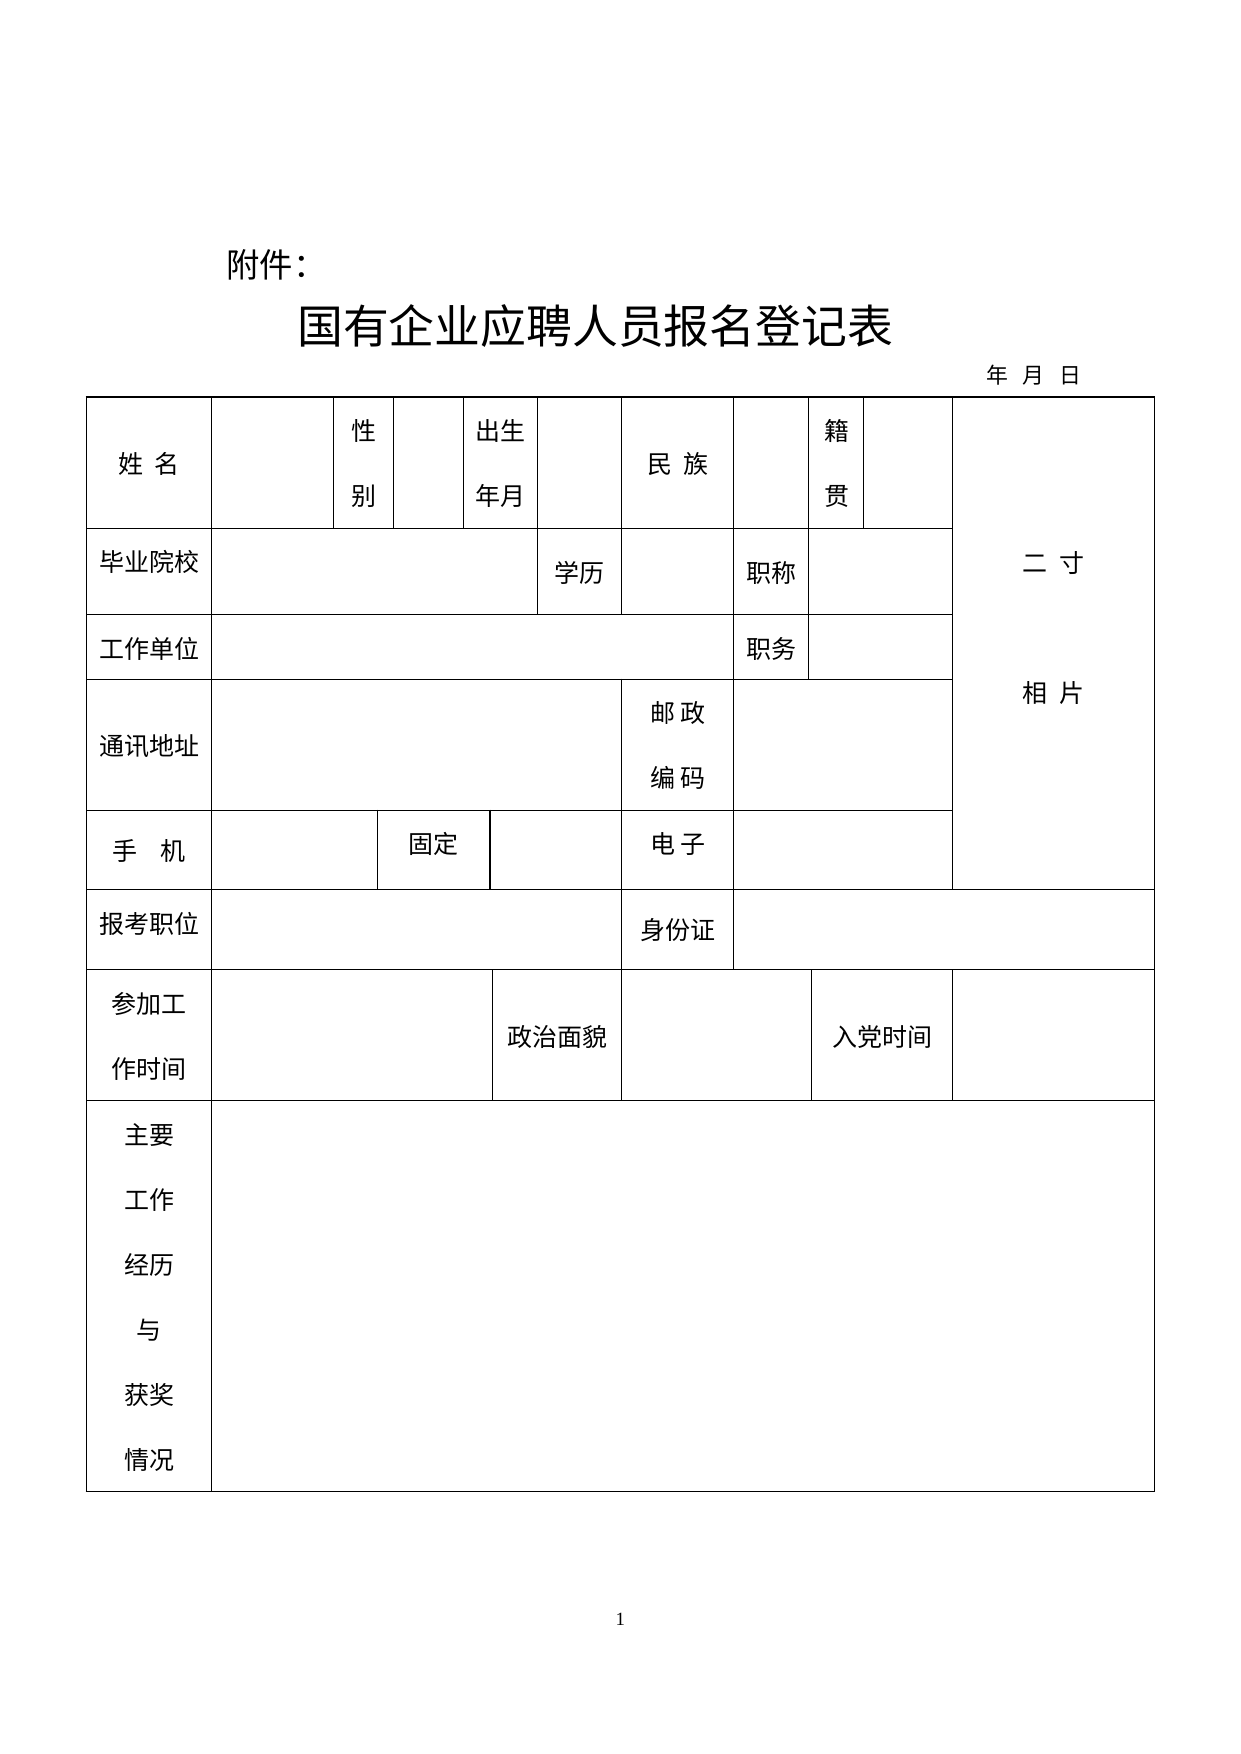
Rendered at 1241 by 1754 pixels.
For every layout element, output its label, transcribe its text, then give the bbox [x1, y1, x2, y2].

table_header [734, 398, 808, 527]
table_header 出生 年月 [464, 398, 537, 527]
table_cell [734, 811, 952, 889]
table_cell 职务 [734, 615, 808, 678]
table_header [212, 398, 333, 527]
table_cell 参加工 作时间 [87, 970, 211, 1100]
table_cell [212, 811, 377, 889]
table_cell 报考职位 及代码 [87, 890, 211, 969]
table_cell [212, 529, 537, 614]
table_header 性别 [334, 398, 393, 527]
table_cell [809, 529, 952, 614]
table_cell [212, 970, 492, 1100]
table_cell 邮 政 编 码 [622, 680, 733, 809]
table_cell 主要 工作 经历 与 获奖 情况 [87, 1101, 211, 1491]
table_header [864, 398, 952, 527]
table_cell [734, 680, 952, 809]
table_cell [622, 529, 733, 614]
table_cell [809, 615, 952, 678]
table_cell 固定 电话 [378, 811, 489, 889]
table_header 籍贯 [809, 398, 863, 527]
table_cell [212, 615, 733, 678]
text 年 月 日 [159, 357, 1081, 390]
table_cell [212, 1101, 1154, 1491]
table_header 民 族 [622, 398, 733, 527]
table_cell [734, 890, 1154, 969]
table_cell [953, 970, 1154, 1100]
table_cell 工作单位 [87, 615, 211, 678]
table_cell 入党时间 [812, 970, 952, 1100]
table_cell 学历 [538, 529, 621, 614]
table_header [538, 398, 621, 527]
table_cell 职称 [734, 529, 808, 614]
table_header 姓 名 [87, 398, 211, 527]
table_cell 毕业院校及专业 [87, 529, 211, 614]
table_cell 手 机 [87, 811, 211, 889]
text 附件： [159, 233, 1081, 289]
table_cell 身份证 号 码 [622, 890, 733, 969]
table_cell 通讯地址 [87, 680, 211, 809]
table_header [394, 398, 463, 527]
table_cell 电 子 邮 箱 [622, 811, 733, 889]
table_cell [212, 890, 621, 969]
table_cell [212, 680, 621, 809]
table_cell [491, 811, 621, 889]
table_cell 政治面貌 [493, 970, 621, 1100]
table_cell [622, 970, 811, 1100]
text 国有企业应聘人员报名登记表 [159, 289, 1081, 357]
table_header 二 寸 相 片 [953, 398, 1154, 889]
